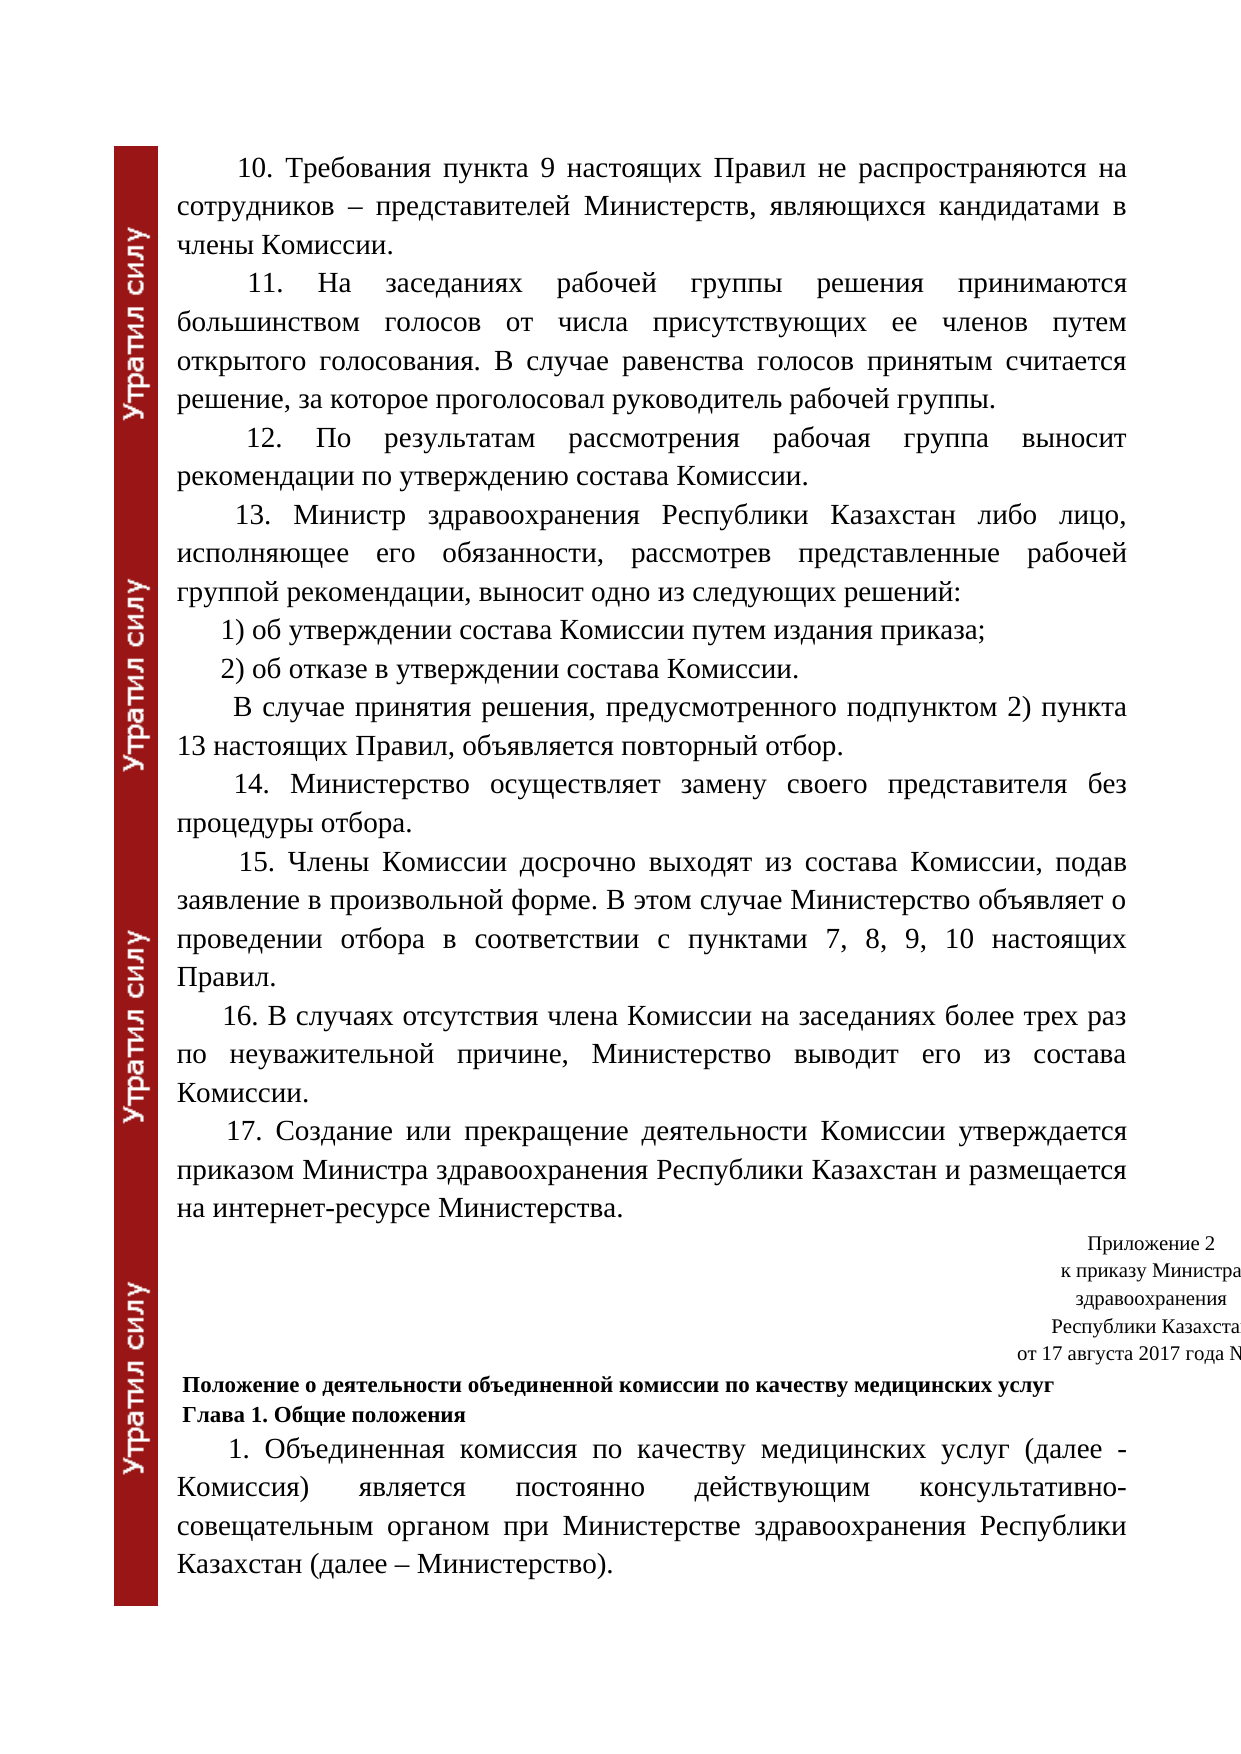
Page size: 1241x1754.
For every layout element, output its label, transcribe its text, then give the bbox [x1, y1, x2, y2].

picture [114, 415, 158, 420]
text 17. Создание или прекращение деятельности Комиссии утверждается приказом Министра здравоохранения Республики Казахстан и размещается на интернет-ресурсе Министерства. [112, 1113, 1128, 1224]
picture [114, 993, 158, 998]
table_header [101, 1229, 912, 1371]
text Глава 1. Общие положения [112, 1401, 1128, 1427]
text 1. Объединенная комиссия по качеству медицинских услуг (далее - Комиссия) является постоянно действующим консультативно-совещательным органом при Министерстве здравоохранения Республики Казахстан (далее – Министерство). [112, 1431, 1128, 1580]
picture [114, 261, 158, 266]
text 14. Министерство осуществляет замену своего представителя без процедуры отбора. [112, 767, 1128, 839]
text 12. По результатам рассмотрения рабочая группа выносит рекомендации по утверждению состава Комиссии. [112, 420, 1128, 492]
picture [114, 607, 158, 612]
text 2) об отказе в утверждении состава Комиссии. [112, 651, 1128, 684]
text 13. Министр здравоохранения Республики Казахстан либо лицо, исполняющее его обязанности, рассмотрев представленные рабочей группой рекомендации, выносит одно из следующих решений: [112, 497, 1128, 607]
picture [114, 492, 158, 497]
picture [114, 1580, 158, 1606]
picture [114, 762, 158, 767]
text 1) об утверждении состава Комиссии путем издания приказа; [112, 612, 1128, 646]
picture [114, 1397, 158, 1401]
table_header Приложение 2 к приказу Министра здравоохранения Республики Казахстан от 17 августа 2017 года № 614 [912, 1229, 1240, 1371]
text 16. В случаях отсутствия члена Комиссии на заседаниях более трех раз по неуважительной причине, Министерство выводит его из состава Комиссии. [112, 998, 1128, 1108]
text Положение о деятельности объединенной комиссии по качеству медицинских услуг [112, 1371, 1128, 1397]
picture [114, 684, 158, 689]
text В случае принятия решения, предусмотренного подпунктом 2) пункта 13 настоящих Правил, объявляется повторный отбор. [112, 689, 1128, 762]
picture [114, 1427, 158, 1431]
picture [114, 1224, 158, 1229]
text 11. На заседаниях рабочей группы решения принимаются большинством голосов от числа присутствующих ее членов путем открытого голосования. В случае равенства голосов принятым считается решение, за которое проголосовал руководитель рабочей группы. [112, 266, 1128, 415]
picture [114, 1108, 158, 1113]
picture [114, 839, 158, 844]
text 10. Требования пункта 9 настоящих Правил не распространяются на сотрудников – представителей Министерств, являющихся кандидатами в члены Комиссии. [112, 150, 1128, 261]
picture [114, 646, 158, 651]
text 15. Члены Комиссии досрочно выходят из состава Комиссии, подав заявление в произвольной форме. В этом случае Министерство объявляет о проведении отбора в соответствии с пунктами 7, 8, 9, 10 настоящих Правил. [112, 844, 1128, 993]
picture [114, 146, 158, 150]
